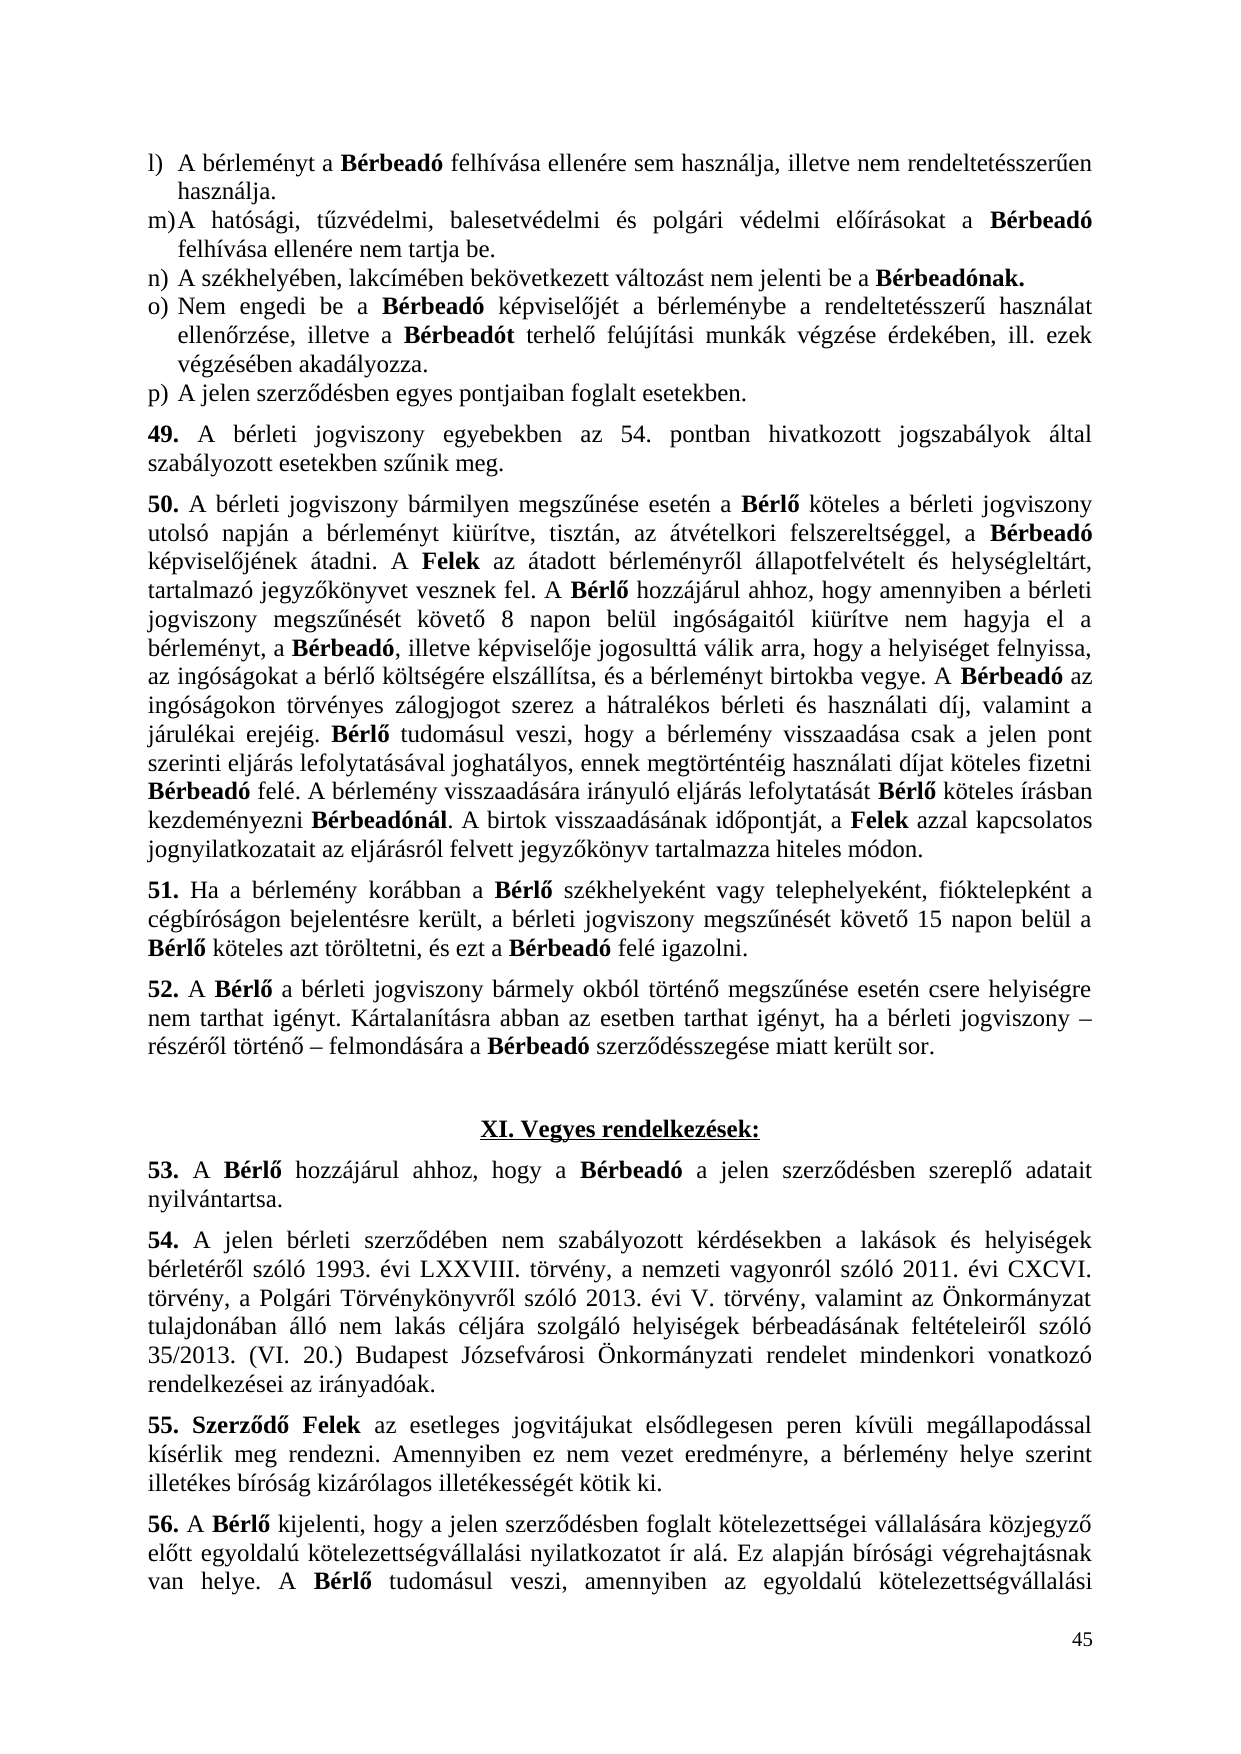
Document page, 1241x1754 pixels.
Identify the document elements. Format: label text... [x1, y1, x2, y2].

text XI. Vegyes rendelkezések: [148, 1114, 1093, 1143]
text 55. Szerződő Felek az esetleges jogvitájukat elsődlegesen peren kívüli megállapodással kísérlik meg rendezni. Amennyiben ez nem vezet eredményre, a bérlemény helye szerint illetékes bíróság kizárólagos illetékességét kötik ki. [148, 1410, 1093, 1496]
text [148, 1509, 1093, 1595]
text m) A hatósági, tűzvédelmi, balesetvédelmi és polgári védelmi előírásokat a Bérbeadó felhívása ellenére nem tartja be. [148, 205, 1093, 263]
text o) Nem engedi be a Bérbeadó képviselőjét a bérleménybe a rendeltetésszerű használat ellenőrzése, illetve a Bérbeadót terhelő felújítási munkák végzése érdekében, ill. ezek végzésében akadályozza. [148, 291, 1093, 378]
text 52. A Bérlő a bérleti jogviszony bármely okból történő megszűnése esetén csere helyiségre nem tarthat igényt. Kártalanításra abban az esetben tarthat igényt, ha a bérleti jogviszony – részéről történő – felmondására a Bérbeadó szerződésszegése miatt került sor. [148, 974, 1093, 1060]
text 50. A bérleti jogviszony bármilyen megszűnése esetén a Bérlő köteles a bérleti jogviszony utolsó napján a bérleményt kiürítve, tisztán, az átvételkori felszereltséggel, a Bérbeadó képviselőjének átadni. A Felek az átadott bérleményről állapotfelvételt és helységleltárt, tartalmazó jegyzőkönyvet vesznek fel. A Bérlő hozzájárul ahhoz, hogy amennyiben a bérleti jogviszony megszűnését követő 8 napon belül ingóságaitól kiürítve nem hagyja el a bérleményt, a Bérbeadó, illetve képviselője jogosulttá válik arra, hogy a helyiséget felnyissa, az ingóságokat a bérlő költségére elszállítsa, és a bérleményt birtokba vegye. A Bérbeadó az ingóságokon törvényes zálogjogot szerez a hátralékos bérleti és használati díj, valamint a járulékai erejéig. Bérlő tudomásul veszi, hogy a bérlemény visszaadása csak a jelen pont szerinti eljárás lefolytatásával joghatályos, ennek megtörténtéig használati díjat köteles fizetni Bérbeadó felé. A bérlemény visszaadására irányuló eljárás lefolytatását Bérlő köteles írásban kezdeményezni Bérbeadónál. A birtok visszaadásának időpontját, a Felek azzal kapcsolatos jognyilatkozatait az eljárásról felvett jegyzőkönyv tartalmazza hiteles módon. [148, 489, 1093, 863]
text 51. Ha a bérlemény korábban a Bérlő székhelyeként vagy telephelyeként, fióktelepként a cégbíróságon bejelentésre került, a bérleti jogviszony megszűnését követő 15 napon belül a Bérlő köteles azt töröltetni, és ezt a Bérbeadó felé igazolni. [148, 875, 1093, 961]
text 49. A bérleti jogviszony egyebekben az 54. pontban hivatkozott jogszabályok által szabályozott esetekben szűnik meg. [148, 419, 1093, 476]
text 54. A jelen bérleti szerződében nem szabályozott kérdésekben a lakások és helyiségek bérletéről szóló 1993. évi LXXVIII. törvény, a nemzeti vagyonról szóló 2011. évi CXCVI. törvény, a Polgári Törvénykönyvről szóló 2013. évi V. törvény, valamint az Önkormányzat tulajdonában álló nem lakás céljára szolgáló helyiségek bérbeadásának feltételeiről szóló 35/2013. (VI. 20.) Budapest Józsefvárosi Önkormányzati rendelet mindenkori vonatkozó rendelkezései az irányadóak. [148, 1225, 1093, 1398]
text n) A székhelyében, lakcímében bekövetkezett változást nem jelenti be a Bérbeadónak. [148, 263, 1093, 291]
text p) A jelen szerződésben egyes pontjaiban foglalt esetekben. [148, 378, 1093, 406]
text l) A bérleményt a Bérbeadó felhívása ellenére sem használja, illetve nem rendeltetésszerűen használja. [148, 148, 1093, 205]
text 53. A Bérlő hozzájárul ahhoz, hogy a Bérbeadó a jelen szerződésben szereplő adatait nyilvántartsa. [148, 1155, 1093, 1213]
